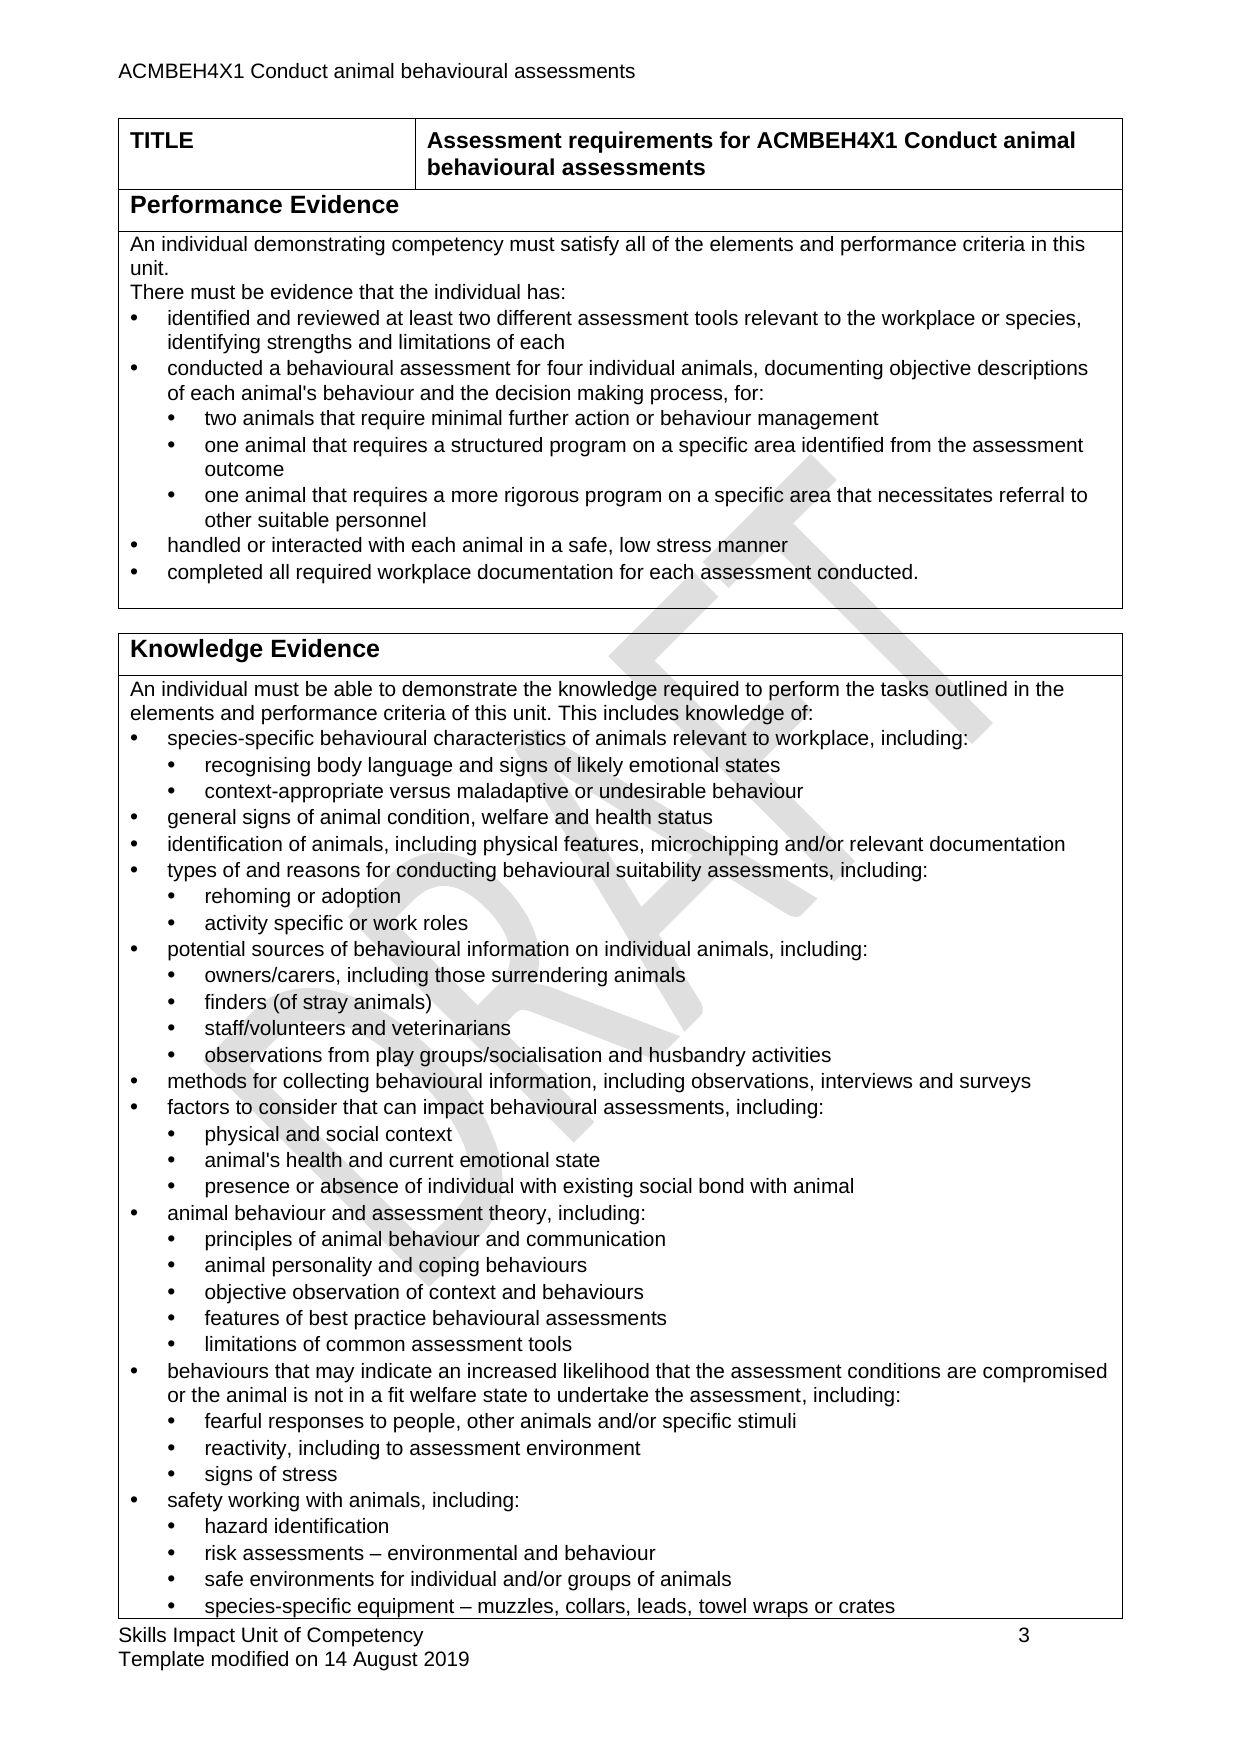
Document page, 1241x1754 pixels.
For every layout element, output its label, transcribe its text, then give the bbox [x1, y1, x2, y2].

table_header Assessment requirements for ACMBEH4X1 Conduct animal behavioural assessments [416, 119, 1122, 188]
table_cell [119, 676, 1122, 1618]
table_header Knowledge Evidence [119, 634, 1122, 675]
table_cell An individual demonstrating competency must satisfy all of the elements and performance criteria in this unit. There must be evidence that the individual has: identified and reviewed at least two different assessment tools relevant to the workplace or species, identifying strengths and limitations of each conducted a behavioural assessment for four individual animals, documenting objective descriptions of each animal's behaviour and the decision making process, for: two animals that require minimal further action or behaviour management one animal that requires a structured program on a specific area identified from the assessment outcome one animal that requires a more rigorous program on a specific area that necessitates referral to other suitable personnel handled or interacted with each animal in a safe, low stress manner completed all required workplace documentation for each assessment conducted. [119, 232, 1122, 608]
table_header TITLE [119, 119, 415, 188]
table_cell Performance Evidence [119, 190, 1122, 231]
